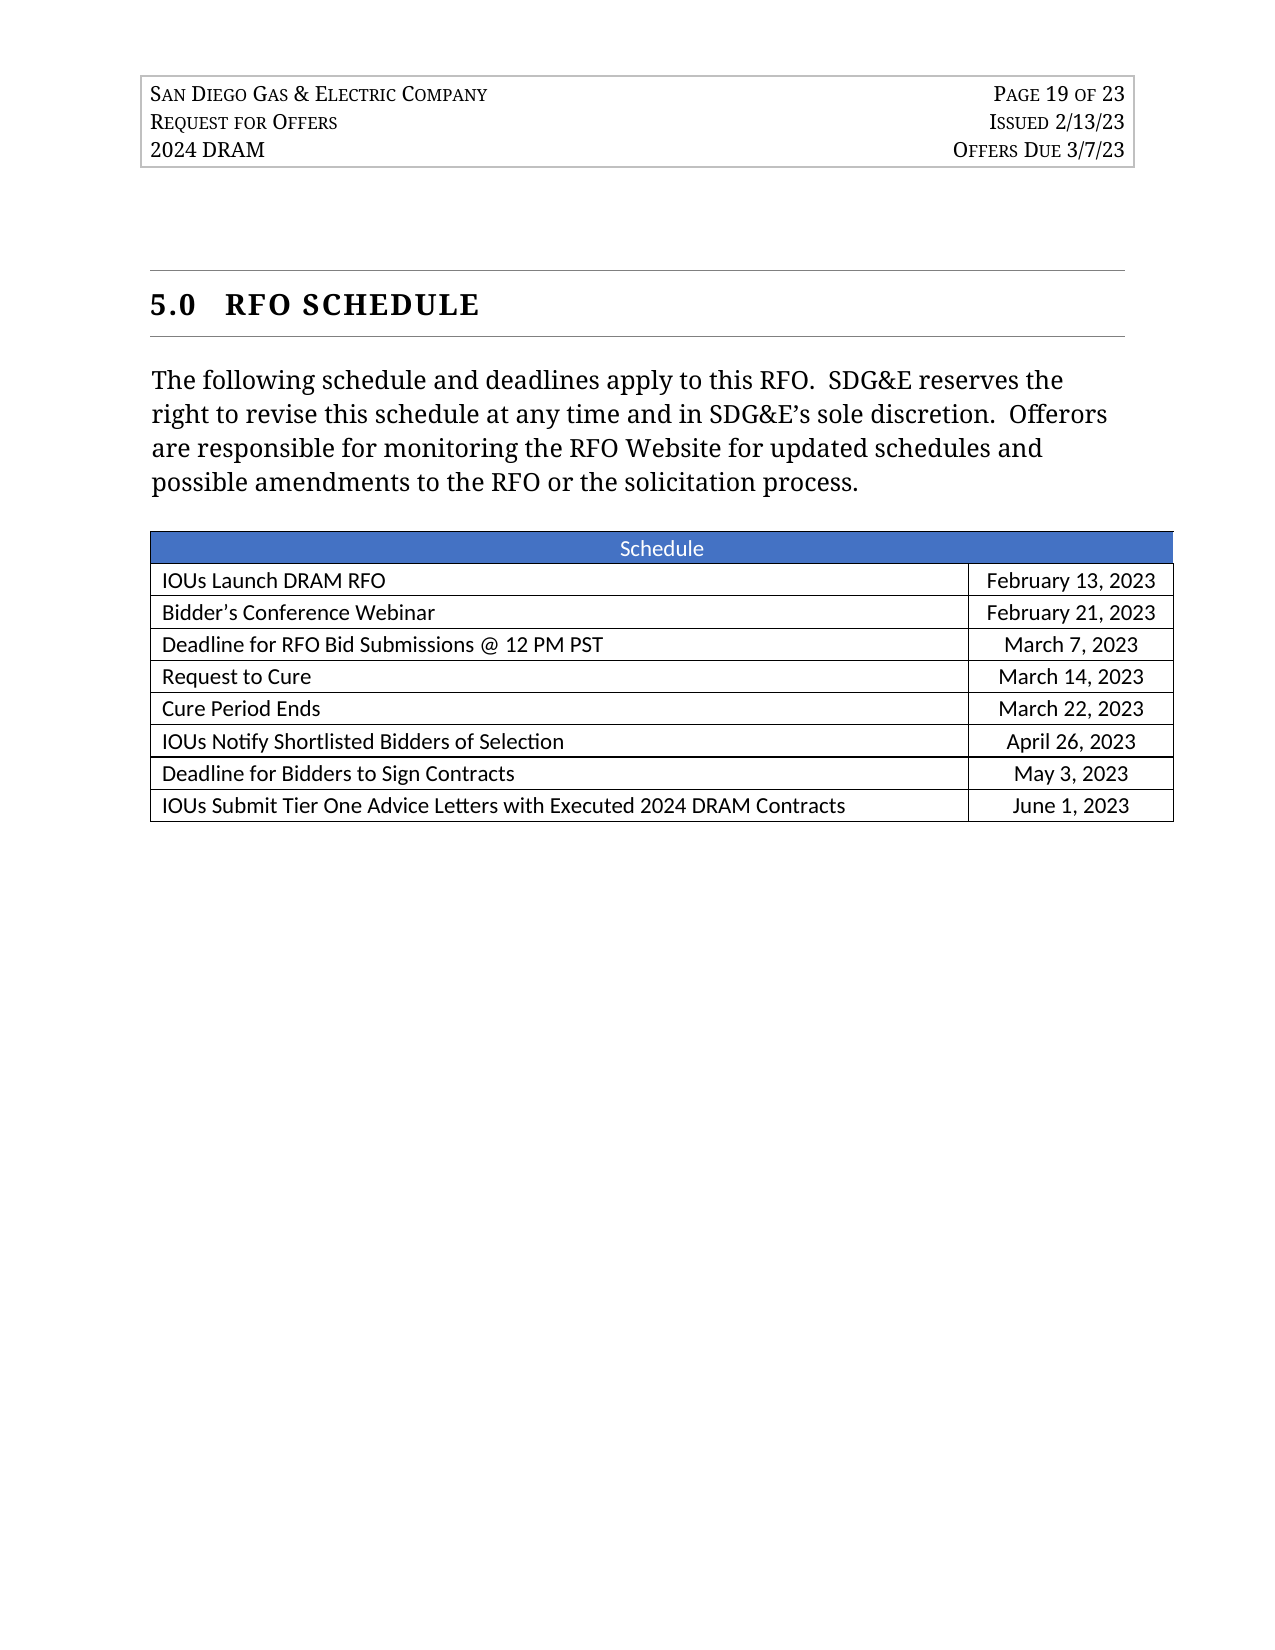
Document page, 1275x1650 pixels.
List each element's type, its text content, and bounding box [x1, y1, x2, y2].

table_cell IOUs Launch DRAM RFO [151, 564, 968, 595]
table_cell Request to Cure [151, 661, 968, 692]
table_cell February 13, 2023 [969, 564, 1173, 595]
subtitle RFO SCHEDULE [150, 271, 1125, 336]
table_cell Deadline for Bidders to Sign Contracts [151, 758, 968, 788]
table_cell June 1, 2023 [969, 790, 1173, 821]
table_cell May 3, 2023 [969, 758, 1173, 788]
table_cell IOUs Notify Shortlisted Bidders of Selection [151, 725, 968, 756]
table_cell April 26, 2023 [969, 725, 1173, 756]
table_cell Cure Period Ends [151, 693, 968, 724]
table_cell IOUs Submit Tier One Advice Letters with Executed 2024 DRAM Contracts [151, 790, 968, 821]
table_cell Deadline for RFO Bid Submissions @ 12 PM PST [151, 629, 968, 660]
table_cell Bidder’s Conference Webinar [151, 596, 968, 628]
table_header Schedule [151, 532, 1173, 563]
table_cell February 21, 2023 [969, 596, 1173, 628]
table_cell March 22, 2023 [969, 693, 1173, 724]
table_cell March 14, 2023 [969, 661, 1173, 692]
table_cell March 7, 2023 [969, 629, 1173, 660]
text The following schedule and deadlines apply to this RFO. SDG&E reserves the right to revise this schedule at any time and in SDG&E’s sole discretion. Offerors are responsible for monitoring the RFO Website for updated schedules and possible amendments to the RFO or the solicitation process. [151, 362, 1125, 499]
